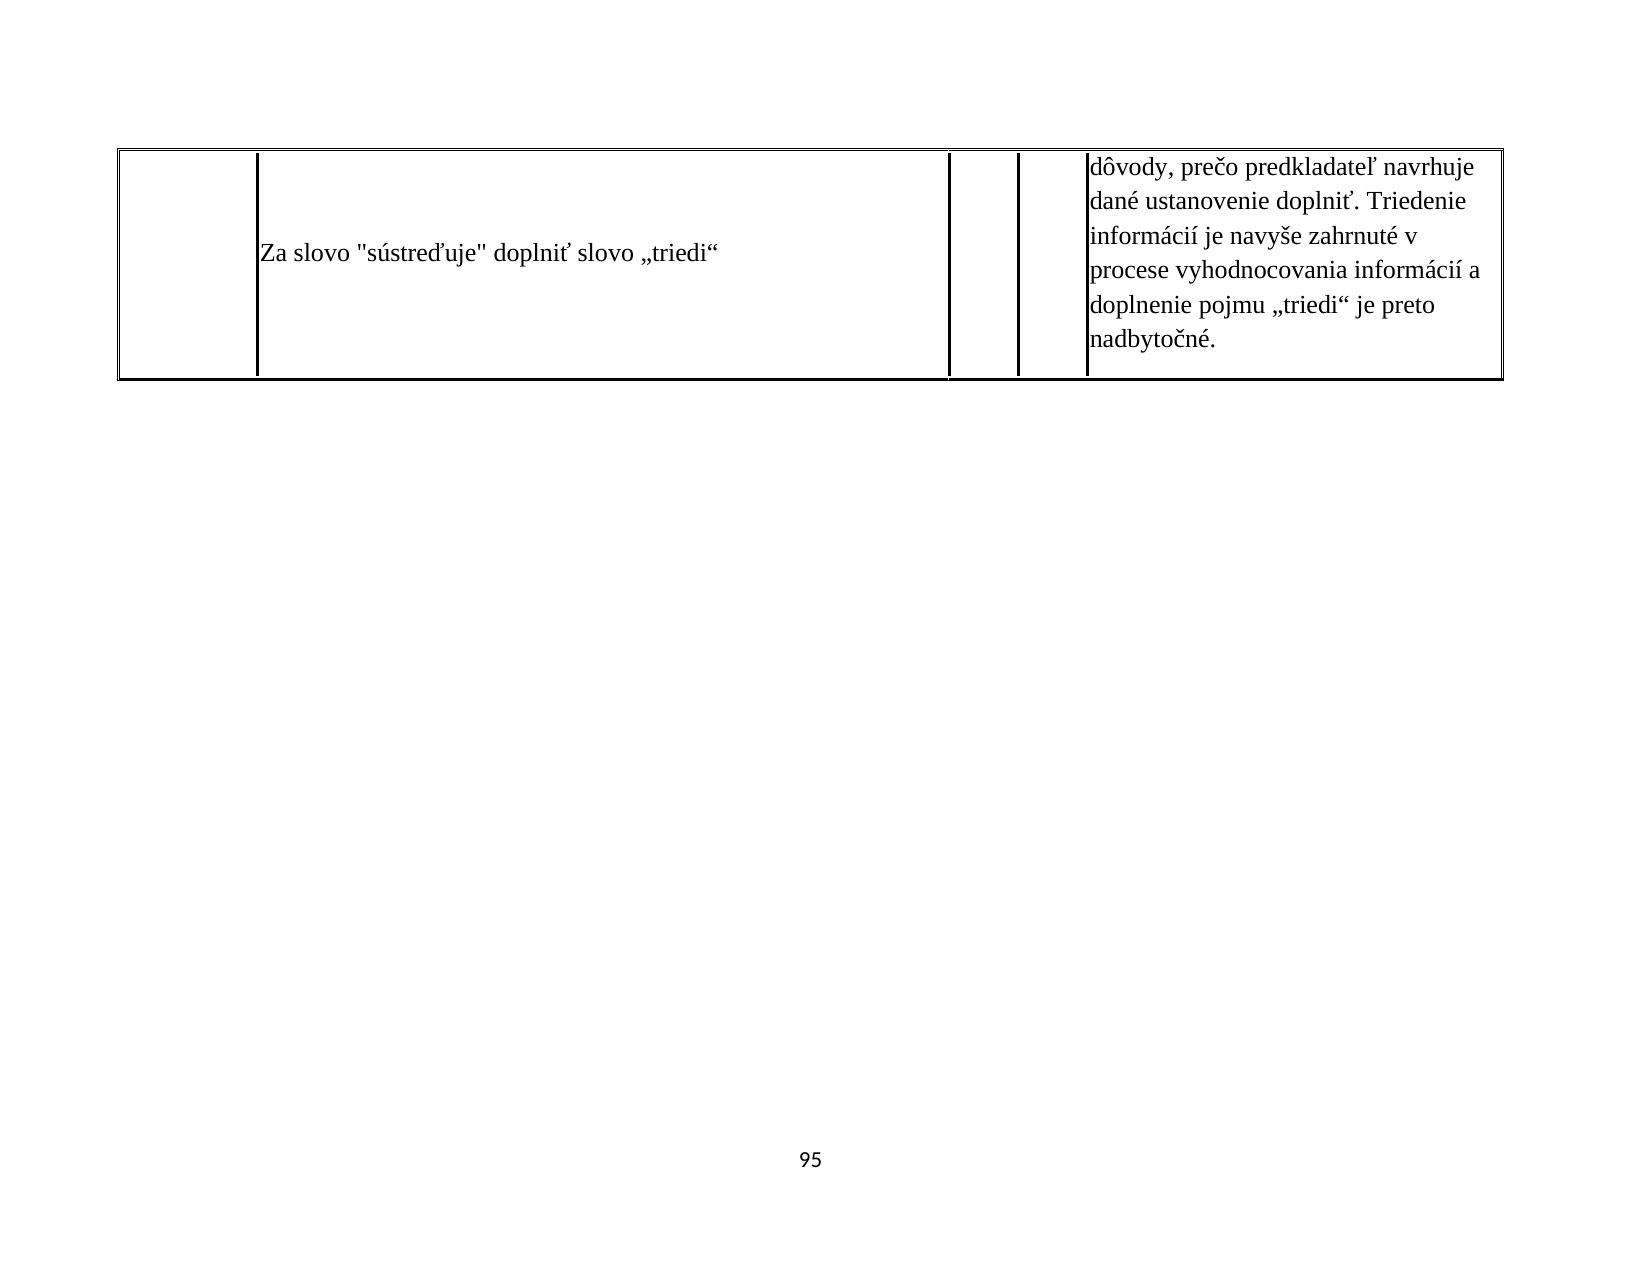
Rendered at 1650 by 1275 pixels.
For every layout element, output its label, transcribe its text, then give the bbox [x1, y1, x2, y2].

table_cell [1087, 151, 1501, 378]
table_cell Verejnosť [120, 151, 257, 378]
table_cell O [949, 151, 1018, 378]
table_cell N [1018, 151, 1087, 378]
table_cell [257, 149, 949, 378]
